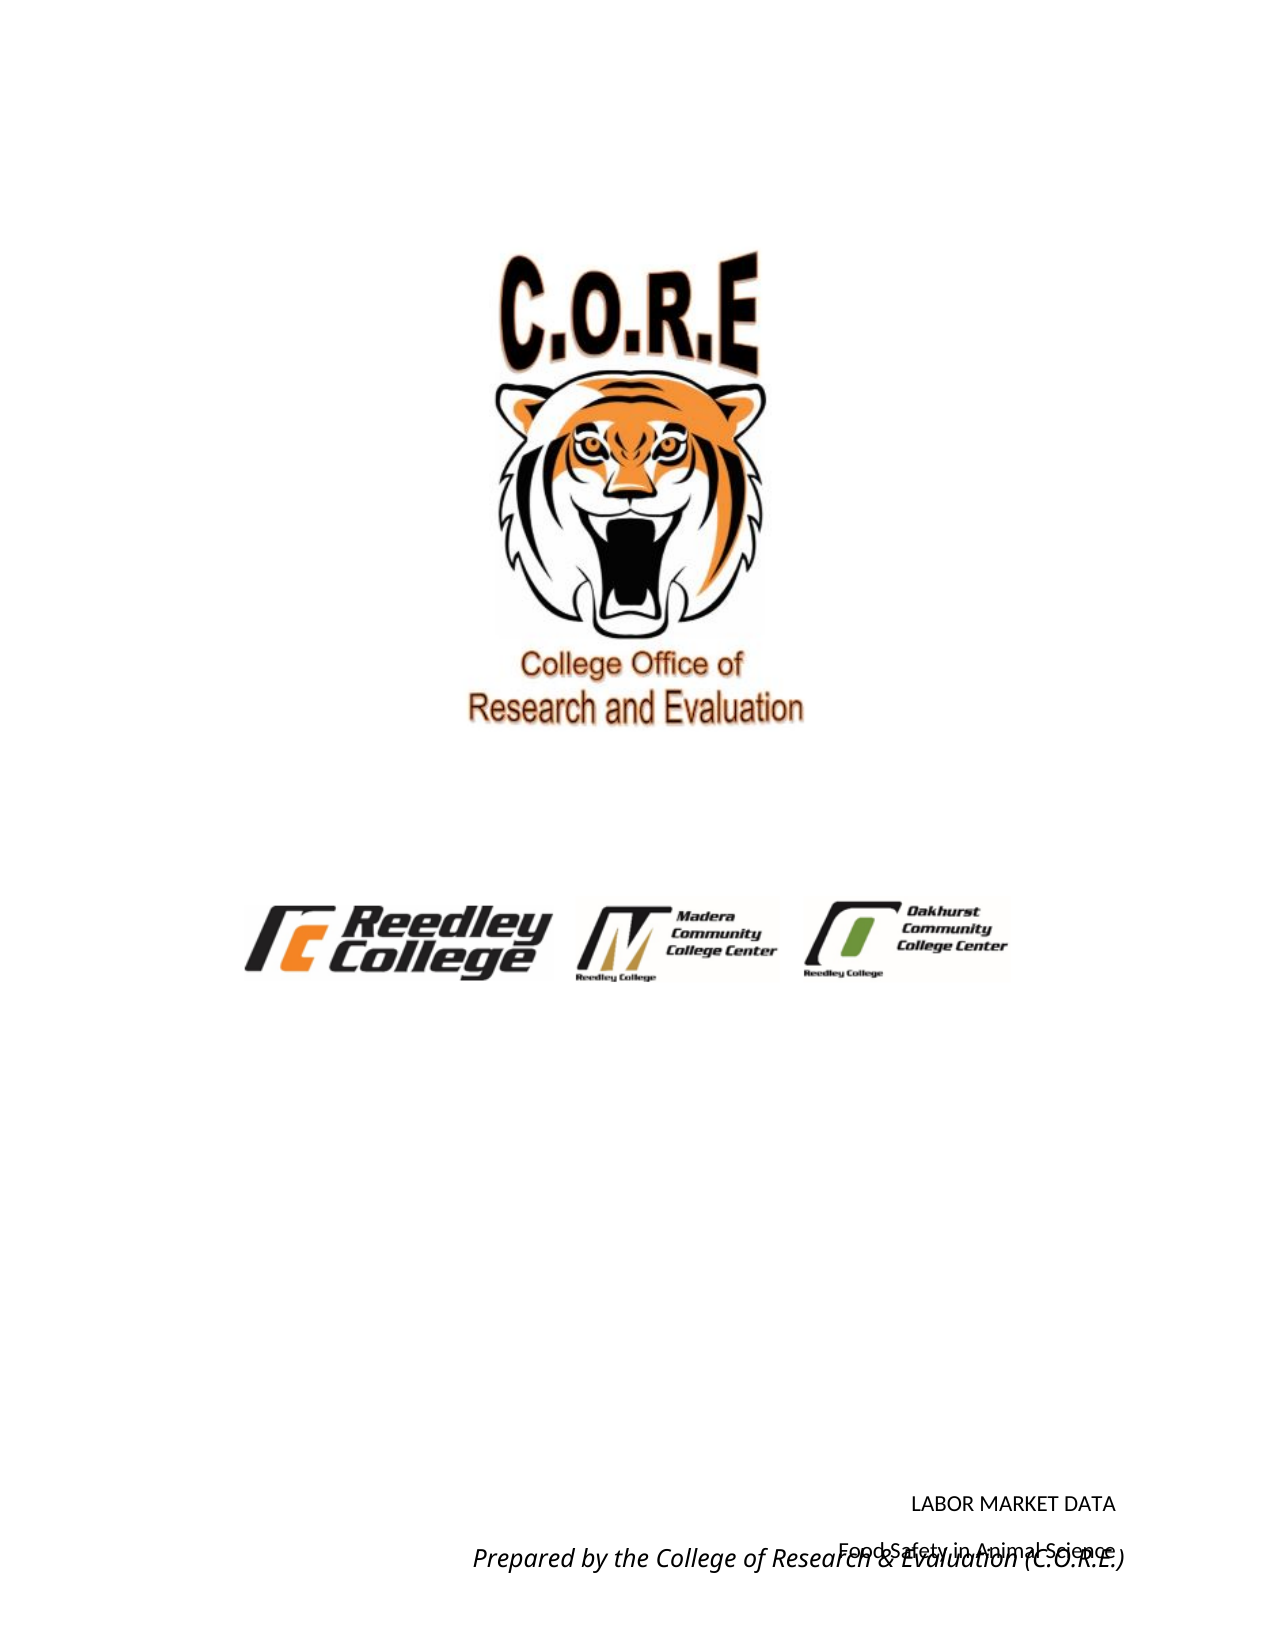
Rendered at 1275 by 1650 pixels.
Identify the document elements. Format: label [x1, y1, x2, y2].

picture [150, 150, 1125, 1016]
